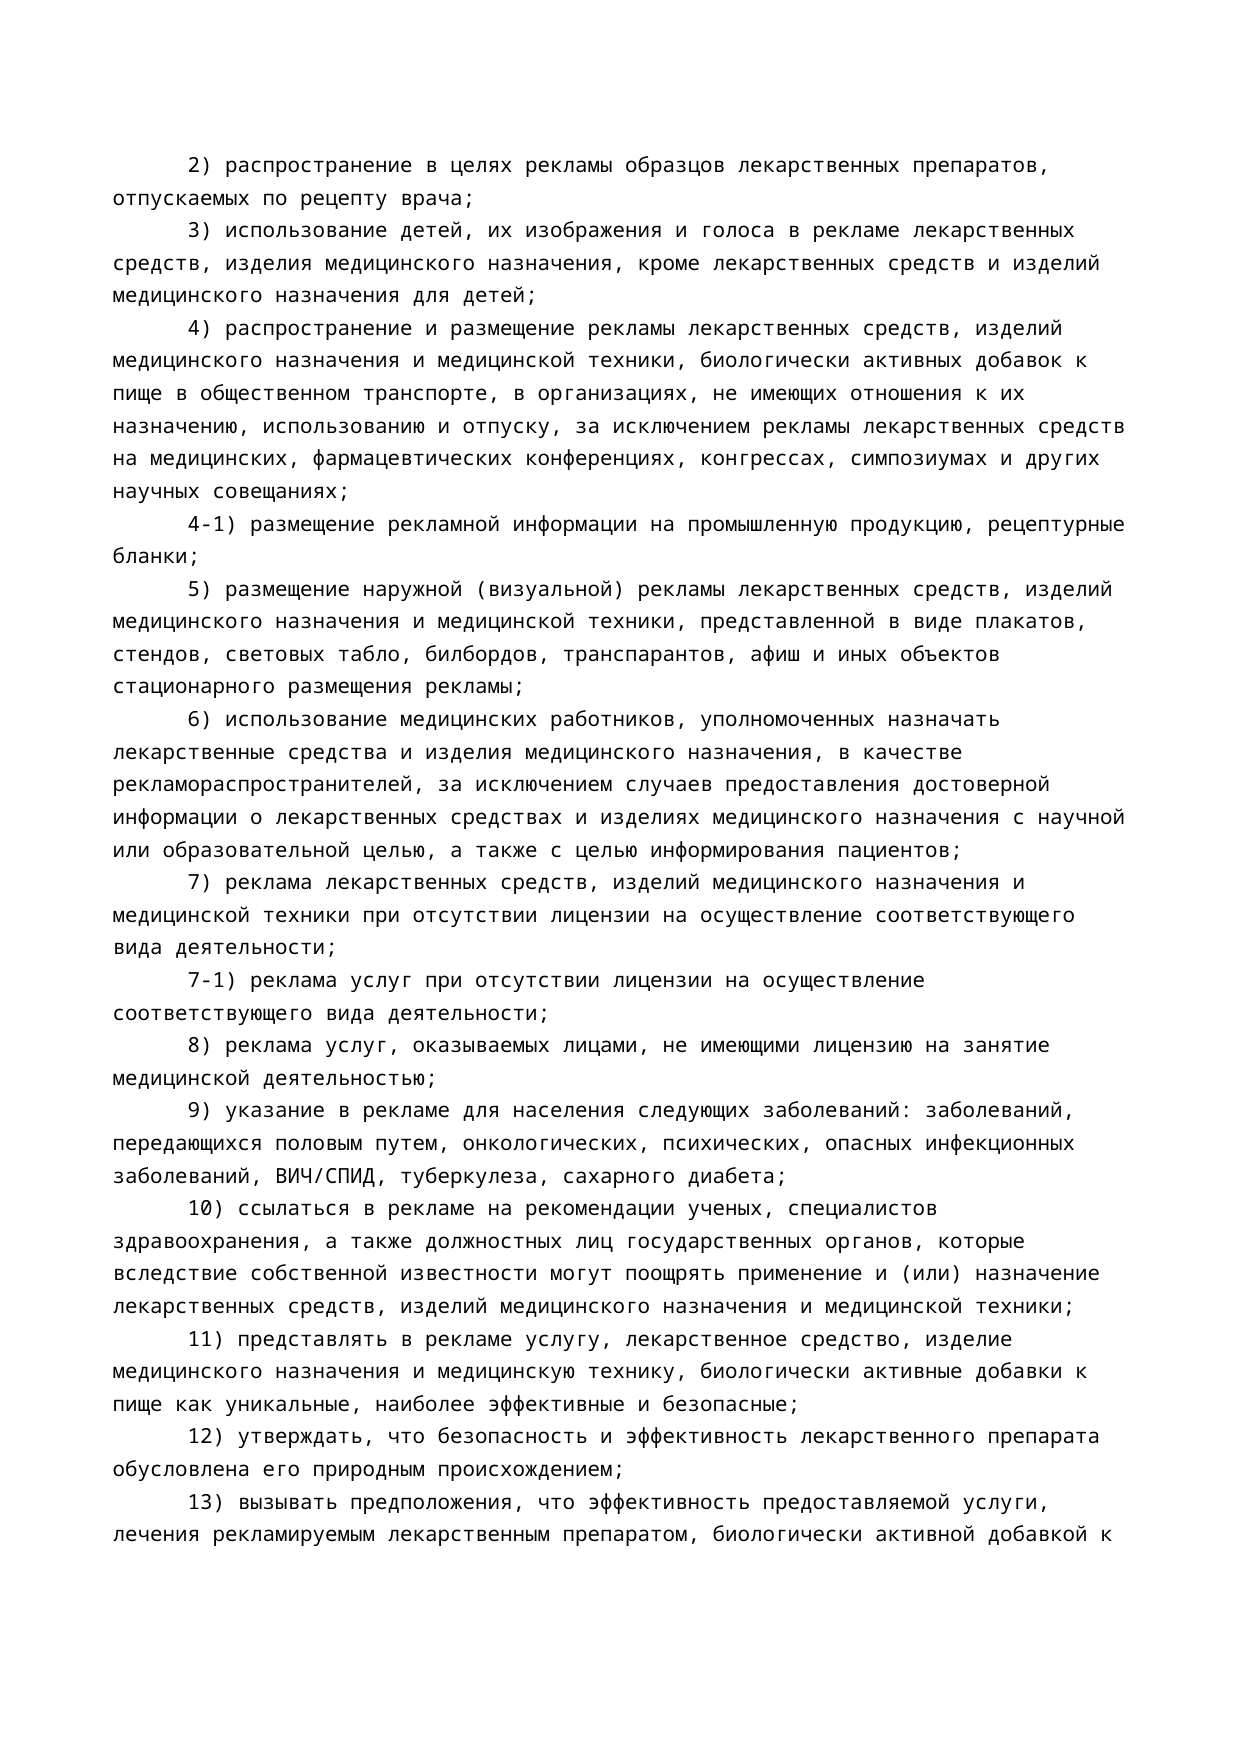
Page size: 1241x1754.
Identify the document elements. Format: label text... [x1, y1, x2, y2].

text 12) утверждать, что безопасность и эффективность лекарственного препарата обусловлена его природным происхождением; [112, 1422, 1128, 1483]
text 11) представлять в рекламе услугу, лекарственное средство, изделие медицинского назначения и медицинскую технику, биологически активные добавки к пище как уникальные, наиболее эффективные и безопасные; [112, 1324, 1128, 1417]
text 4) распространение и размещение рекламы лекарственных средств, изделий медицинского назначения и медицинской техники, биологически активных добавок к пище в общественном транспорте, в организациях, не имеющих отношения к их назначению, использованию и отпуску, за исключением рекламы лекарственных средств на медицинских, фармацевтических конференциях, конгрессах, симпозиумах и других научных совещаниях; [112, 313, 1128, 504]
text 7) реклама лекарственных средств, изделий медицинского назначения и медицинской техники при отсутствии лицензии на осуществление соответствующего вида деятельности; [112, 867, 1128, 961]
text 8) реклама услуг, оказываемых лицами, не имеющими лицензию на занятие медицинской деятельностью; [112, 1030, 1128, 1091]
text 9) указание в рекламе для населения следующих заболеваний: заболеваний, передающихся половым путем, онкологических, психических, опасных инфекционных заболеваний, ВИЧ/СПИД, туберкулеза, сахарного диабета; [112, 1096, 1128, 1189]
text 7-1) реклама услуг при отсутствии лицензии на осуществление соответствующего вида деятельности; [112, 965, 1128, 1026]
text 5) размещение наружной (визуальной) рекламы лекарственных средств, изделий медицинского назначения и медицинской техники, представленной в виде плакатов, стендов, световых табло, билбордов, транспарантов, афиш и иных объектов стационарного размещения рекламы; [112, 574, 1128, 700]
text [112, 1487, 1128, 1548]
text 3) использование детей, их изображения и голоса в рекламе лекарственных средств, изделия медицинского назначения, кроме лекарственных средств и изделий медицинского назначения для детей; [112, 215, 1128, 309]
text 2) распространение в целях рекламы образцов лекарственных препаратов, отпускаемых по рецепту врача; [112, 150, 1128, 211]
text 6) использование медицинских работников, уполномоченных назначать лекарственные средства и изделия медицинского назначения, в качестве рекламораспространителей, за исключением случаев предоставления достоверной информации о лекарственных средствах и изделиях медицинского назначения с научной или образовательной целью, а также с целью информирования пациентов; [112, 704, 1128, 863]
text 4-1) размещение рекламной информации на промышленную продукцию, рецептурные бланки; [112, 509, 1128, 570]
text 10) ссылаться в рекламе на рекомендации ученых, специалистов здравоохранения, а также должностных лиц государственных органов, которые вследствие собственной известности могут поощрять применение и (или) назначение лекарственных средств, изделий медицинского назначения и медицинской техники; [112, 1193, 1128, 1319]
